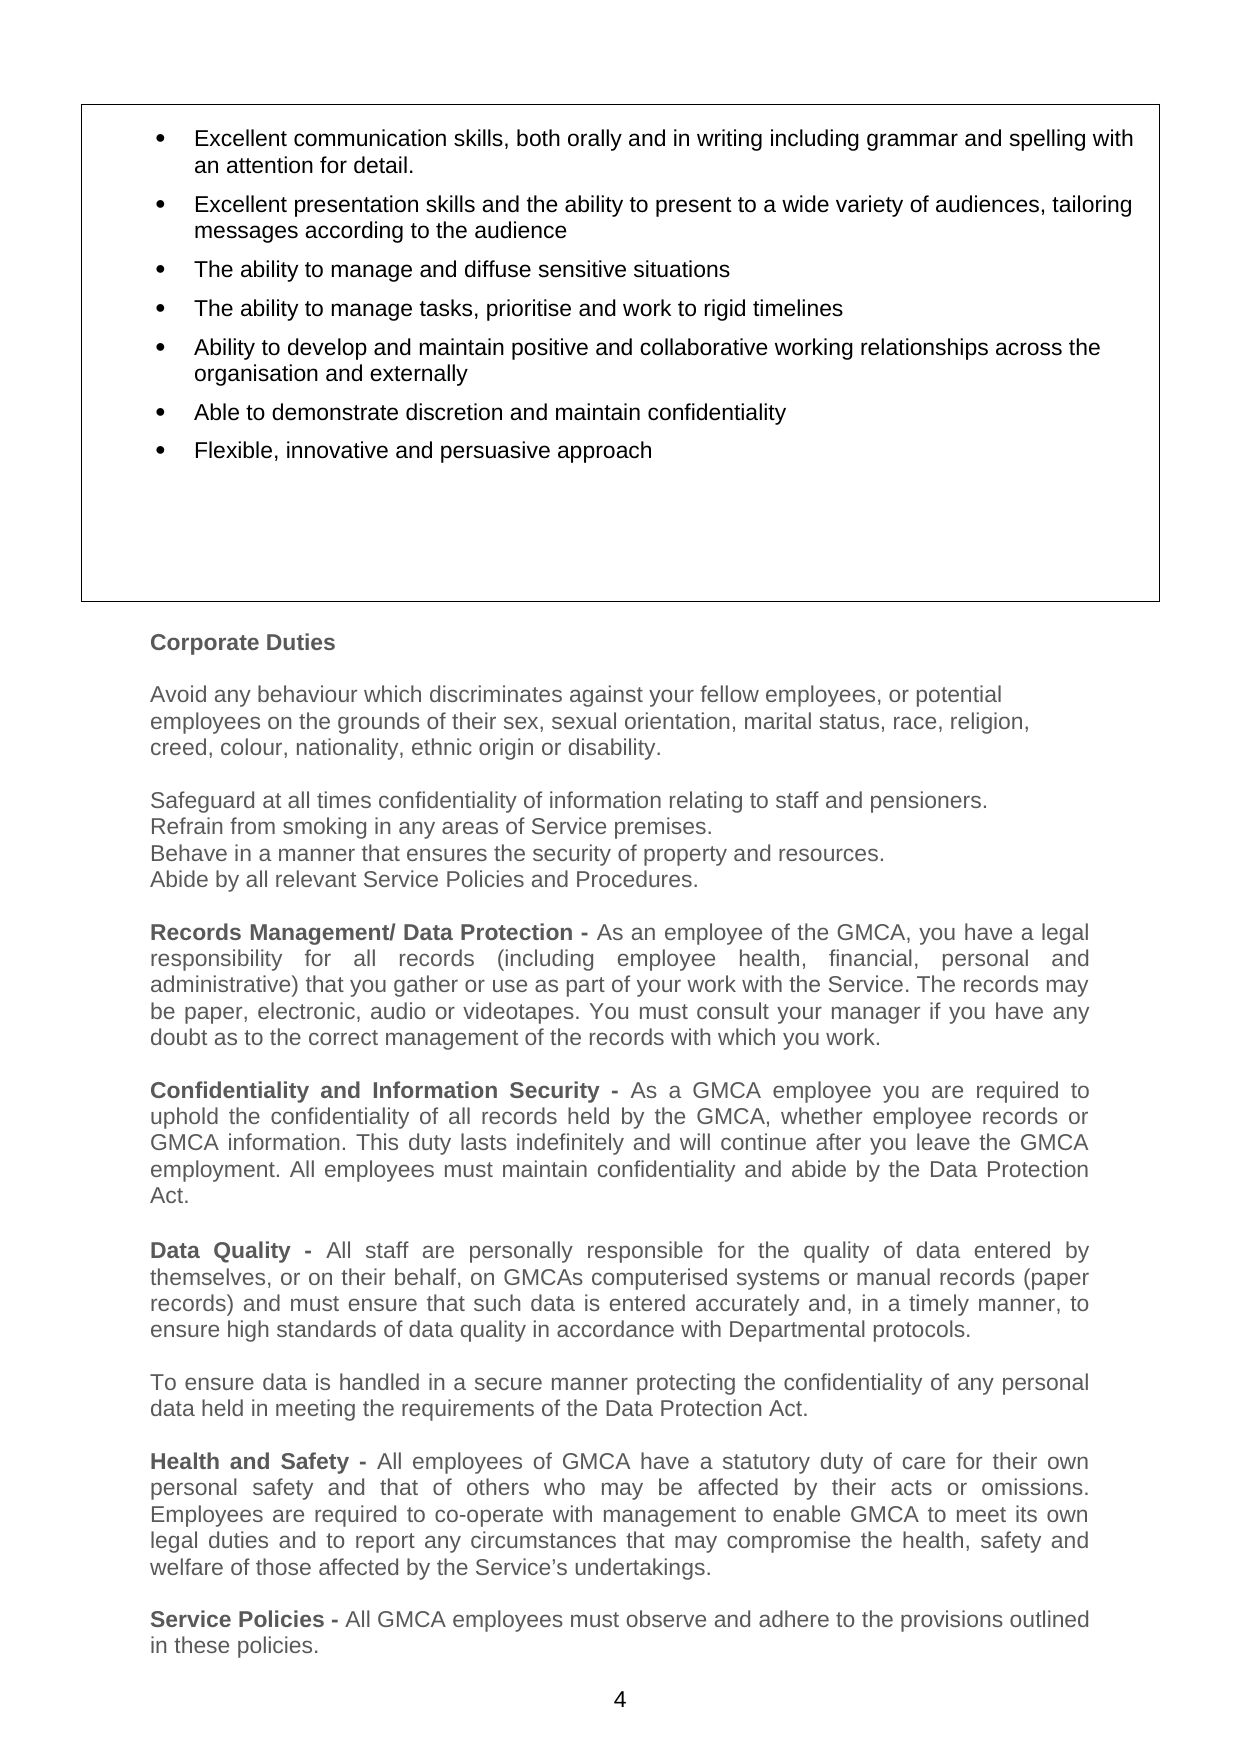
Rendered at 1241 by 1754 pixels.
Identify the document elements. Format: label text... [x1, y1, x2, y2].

text Avoid any behaviour which discriminates against your fellow employees, or potential employees on the grounds of their sex, sexual orientation, marital status, race, religion, creed, colour, nationality, ethnic origin or disability. [150, 681, 1090, 760]
text Health and Safety - All employees of GMCA have a statutory duty of care for their own personal safety and that of others who may be affected by their acts or omissions. Employees are required to co-operate with management to enable GMCA to meet its own legal duties and to report any circumstances that may compromise the health, safety and welfare of those affected by the Service’s undertakings. [150, 1448, 1090, 1580]
text Data Quality - All staff are personally responsible for the quality of data entered by themselves, or on their behalf, on GMCAs computerised systems or manual records (paper records) and must ensure that such data is entered accurately and, in a timely manner, to ensure high standards of data quality in accordance with Departmental protocols. [150, 1237, 1090, 1343]
text Refrain from smoking in any areas of Service premises. [150, 813, 1090, 839]
text Records Management/ Data Protection - As an employee of the GMCA, you have a legal responsibility for all records (including employee health, financial, personal and administrative) that you gather or use as part of your work with the Service. The records may be paper, electronic, audio or videotapes. You must consult your manager if you have any doubt as to the correct management of the records with which you work. [150, 918, 1090, 1050]
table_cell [82, 105, 1159, 601]
text Corporate Duties [150, 629, 1090, 655]
text Safeguard at all times confidentiality of information relating to staff and pensioners. [150, 787, 1090, 813]
text To ensure data is handled in a secure manner protecting the confidentiality of any personal data held in meeting the requirements of the Data Protection Act. [150, 1369, 1090, 1422]
text Abide by all relevant Service Policies and Procedures. [150, 866, 1090, 892]
text Service Policies - All GMCA employees must observe and adhere to the provisions outlined in these policies. [150, 1606, 1090, 1659]
text Confidentiality and Information Security - As a GMCA employee you are required to uphold the confidentiality of all records held by the GMCA, whether employee records or GMCA information. This duty lasts indefinitely and will continue after you leave the GMCA employment. All employees must maintain confidentiality and abide by the Data Protection Act. [150, 1077, 1090, 1208]
text Behave in a manner that ensures the security of property and resources. [150, 839, 1090, 866]
